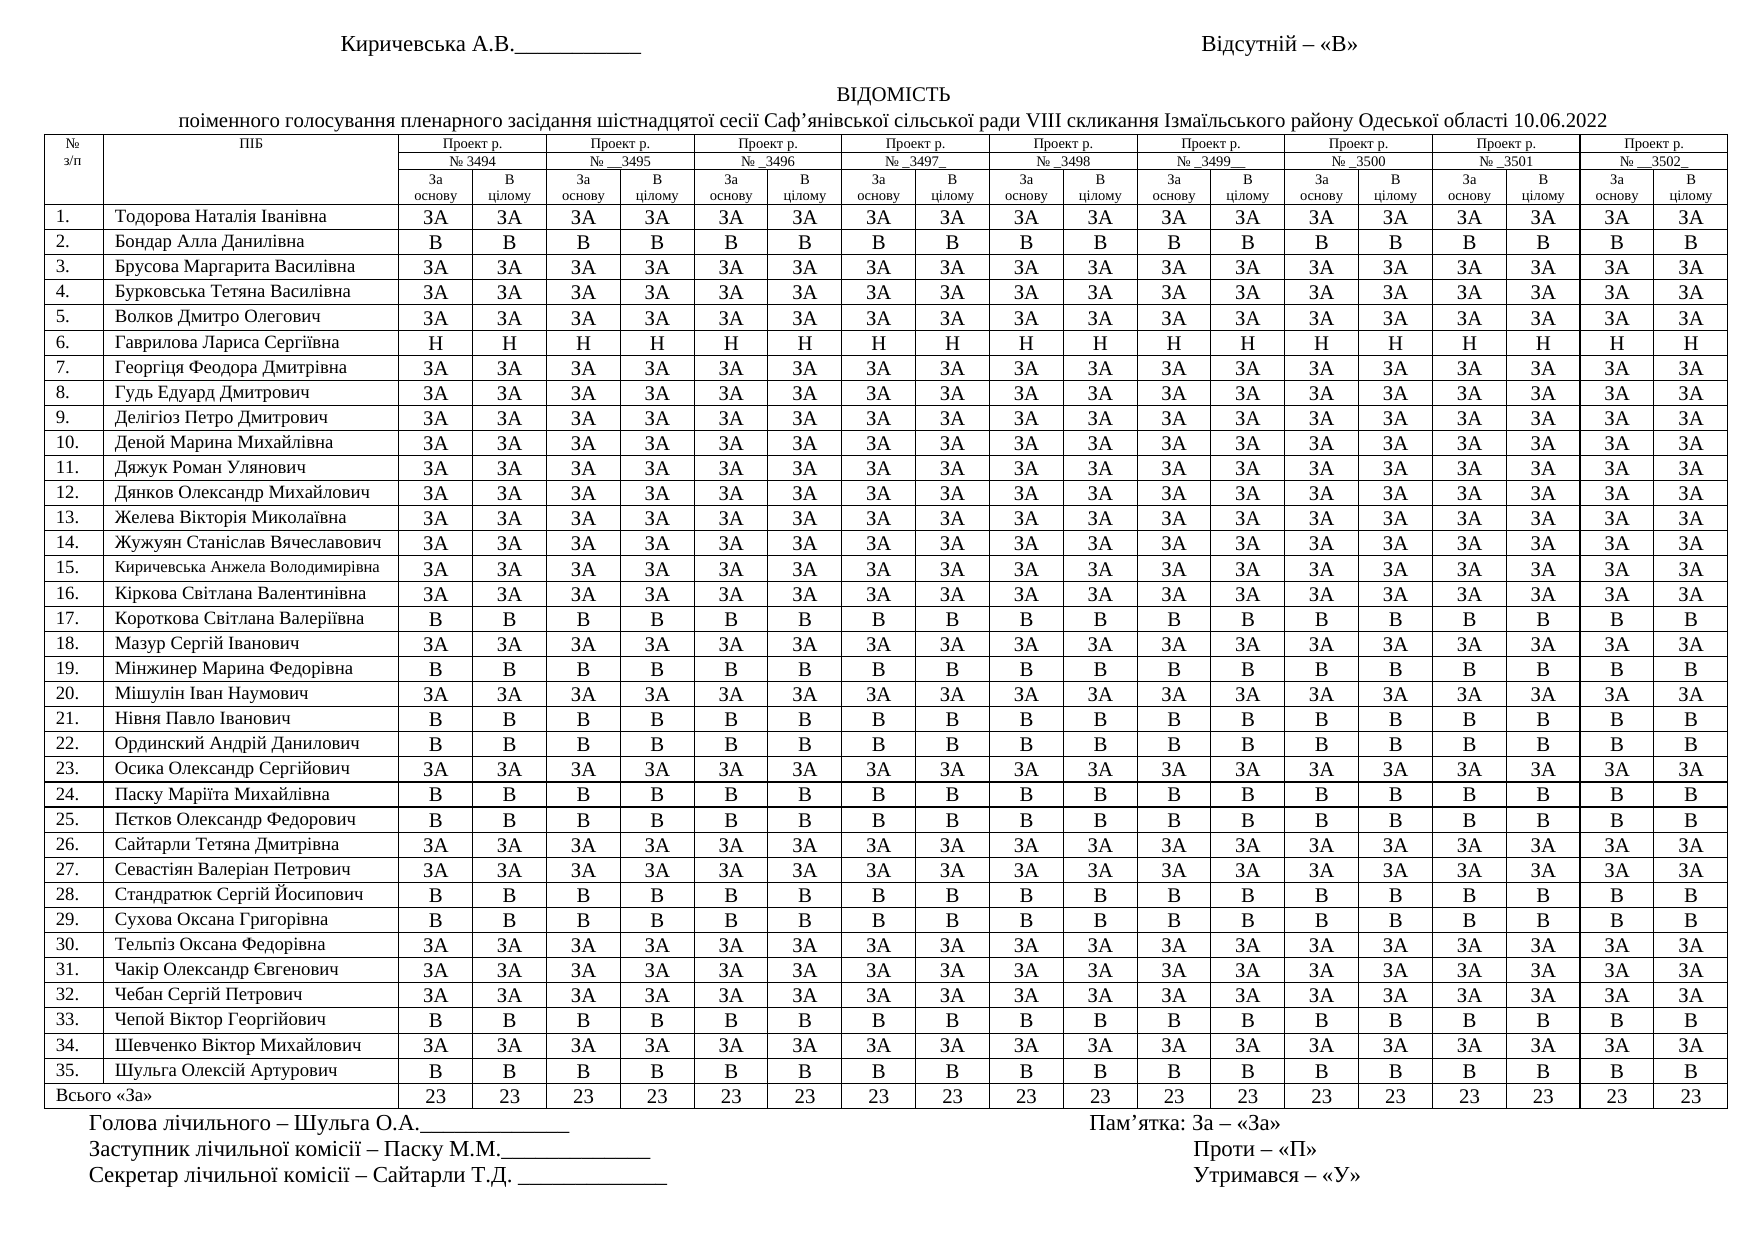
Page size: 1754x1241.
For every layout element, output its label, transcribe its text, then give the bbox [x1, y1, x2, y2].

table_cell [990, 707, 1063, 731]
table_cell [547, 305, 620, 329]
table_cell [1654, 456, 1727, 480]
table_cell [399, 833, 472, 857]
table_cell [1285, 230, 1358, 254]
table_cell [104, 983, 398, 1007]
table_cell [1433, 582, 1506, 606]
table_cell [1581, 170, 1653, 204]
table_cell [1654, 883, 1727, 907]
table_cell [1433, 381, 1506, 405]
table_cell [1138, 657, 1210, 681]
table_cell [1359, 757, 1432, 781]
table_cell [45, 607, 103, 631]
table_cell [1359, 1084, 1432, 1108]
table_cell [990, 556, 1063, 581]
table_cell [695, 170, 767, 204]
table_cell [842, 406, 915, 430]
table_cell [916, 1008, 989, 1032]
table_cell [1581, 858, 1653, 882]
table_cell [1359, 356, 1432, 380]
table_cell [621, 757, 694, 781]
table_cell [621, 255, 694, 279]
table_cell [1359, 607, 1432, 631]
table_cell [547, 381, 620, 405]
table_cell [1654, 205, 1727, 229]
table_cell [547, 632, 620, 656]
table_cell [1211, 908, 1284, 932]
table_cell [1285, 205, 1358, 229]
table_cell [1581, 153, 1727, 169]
text Секретар лічильної комісії – Сайтарли Т.Д. _____________ Утримався – «У» [89, 1161, 1698, 1188]
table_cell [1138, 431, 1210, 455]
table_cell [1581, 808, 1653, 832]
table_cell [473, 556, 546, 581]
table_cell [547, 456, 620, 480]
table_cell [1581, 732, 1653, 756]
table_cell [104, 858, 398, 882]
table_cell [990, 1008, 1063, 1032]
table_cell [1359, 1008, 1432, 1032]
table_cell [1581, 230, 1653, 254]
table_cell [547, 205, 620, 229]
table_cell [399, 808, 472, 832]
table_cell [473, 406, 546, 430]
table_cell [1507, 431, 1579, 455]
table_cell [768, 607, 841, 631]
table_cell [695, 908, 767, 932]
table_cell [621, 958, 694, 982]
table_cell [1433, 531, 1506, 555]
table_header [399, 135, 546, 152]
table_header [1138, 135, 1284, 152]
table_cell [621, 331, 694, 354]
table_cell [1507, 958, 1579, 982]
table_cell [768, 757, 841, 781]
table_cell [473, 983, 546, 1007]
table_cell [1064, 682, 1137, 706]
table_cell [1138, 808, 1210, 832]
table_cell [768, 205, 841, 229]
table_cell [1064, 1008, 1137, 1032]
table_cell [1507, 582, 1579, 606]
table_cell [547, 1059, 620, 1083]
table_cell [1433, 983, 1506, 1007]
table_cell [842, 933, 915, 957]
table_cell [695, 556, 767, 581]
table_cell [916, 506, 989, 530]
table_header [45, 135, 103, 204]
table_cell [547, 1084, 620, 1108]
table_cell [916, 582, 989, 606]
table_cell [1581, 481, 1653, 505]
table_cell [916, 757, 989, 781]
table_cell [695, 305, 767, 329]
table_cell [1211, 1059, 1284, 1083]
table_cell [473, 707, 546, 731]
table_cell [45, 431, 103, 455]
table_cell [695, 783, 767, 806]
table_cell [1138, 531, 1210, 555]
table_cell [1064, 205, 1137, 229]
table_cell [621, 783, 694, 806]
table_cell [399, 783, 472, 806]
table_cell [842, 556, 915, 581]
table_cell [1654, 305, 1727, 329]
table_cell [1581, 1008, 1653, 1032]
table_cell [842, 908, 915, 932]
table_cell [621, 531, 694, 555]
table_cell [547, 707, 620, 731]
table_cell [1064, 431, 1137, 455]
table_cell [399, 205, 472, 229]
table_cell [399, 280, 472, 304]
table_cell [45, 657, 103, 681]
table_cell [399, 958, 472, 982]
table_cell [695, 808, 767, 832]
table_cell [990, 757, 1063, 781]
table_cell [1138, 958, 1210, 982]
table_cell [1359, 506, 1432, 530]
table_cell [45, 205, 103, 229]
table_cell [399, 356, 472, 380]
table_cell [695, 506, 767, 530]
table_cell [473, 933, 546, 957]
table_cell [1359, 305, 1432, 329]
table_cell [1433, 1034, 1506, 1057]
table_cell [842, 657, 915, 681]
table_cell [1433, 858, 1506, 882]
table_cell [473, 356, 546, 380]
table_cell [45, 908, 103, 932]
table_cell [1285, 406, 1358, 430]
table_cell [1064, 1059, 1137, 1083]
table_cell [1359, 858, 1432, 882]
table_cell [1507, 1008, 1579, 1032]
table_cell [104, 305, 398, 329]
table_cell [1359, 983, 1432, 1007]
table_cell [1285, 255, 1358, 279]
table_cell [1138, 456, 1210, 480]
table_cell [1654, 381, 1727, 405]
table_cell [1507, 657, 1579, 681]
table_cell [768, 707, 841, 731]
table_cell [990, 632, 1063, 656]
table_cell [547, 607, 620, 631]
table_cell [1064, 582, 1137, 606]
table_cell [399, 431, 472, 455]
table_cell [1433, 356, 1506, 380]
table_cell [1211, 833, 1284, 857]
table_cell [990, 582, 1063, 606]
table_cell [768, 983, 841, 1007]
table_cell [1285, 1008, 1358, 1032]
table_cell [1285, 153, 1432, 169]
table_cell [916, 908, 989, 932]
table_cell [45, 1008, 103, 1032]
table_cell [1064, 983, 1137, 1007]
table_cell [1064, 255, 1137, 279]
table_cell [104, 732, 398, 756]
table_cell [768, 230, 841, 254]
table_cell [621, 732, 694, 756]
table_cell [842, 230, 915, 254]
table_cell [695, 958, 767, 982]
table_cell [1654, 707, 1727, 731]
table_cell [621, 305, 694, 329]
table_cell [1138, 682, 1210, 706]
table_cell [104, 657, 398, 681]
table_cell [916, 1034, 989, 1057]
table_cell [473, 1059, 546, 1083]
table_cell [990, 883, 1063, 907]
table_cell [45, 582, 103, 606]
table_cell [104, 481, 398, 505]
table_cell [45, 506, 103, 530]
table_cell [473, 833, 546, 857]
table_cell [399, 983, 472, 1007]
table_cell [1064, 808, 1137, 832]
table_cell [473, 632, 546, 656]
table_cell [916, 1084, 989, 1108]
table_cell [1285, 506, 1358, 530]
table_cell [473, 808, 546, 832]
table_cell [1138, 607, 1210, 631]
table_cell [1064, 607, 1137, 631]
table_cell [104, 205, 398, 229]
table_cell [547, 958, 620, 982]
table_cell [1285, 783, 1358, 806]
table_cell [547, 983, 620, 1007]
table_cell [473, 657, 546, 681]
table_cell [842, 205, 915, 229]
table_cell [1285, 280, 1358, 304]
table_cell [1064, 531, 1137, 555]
text Заступник лічильної комісії – Паску М.М._____________ Проти – «П» [89, 1135, 1698, 1161]
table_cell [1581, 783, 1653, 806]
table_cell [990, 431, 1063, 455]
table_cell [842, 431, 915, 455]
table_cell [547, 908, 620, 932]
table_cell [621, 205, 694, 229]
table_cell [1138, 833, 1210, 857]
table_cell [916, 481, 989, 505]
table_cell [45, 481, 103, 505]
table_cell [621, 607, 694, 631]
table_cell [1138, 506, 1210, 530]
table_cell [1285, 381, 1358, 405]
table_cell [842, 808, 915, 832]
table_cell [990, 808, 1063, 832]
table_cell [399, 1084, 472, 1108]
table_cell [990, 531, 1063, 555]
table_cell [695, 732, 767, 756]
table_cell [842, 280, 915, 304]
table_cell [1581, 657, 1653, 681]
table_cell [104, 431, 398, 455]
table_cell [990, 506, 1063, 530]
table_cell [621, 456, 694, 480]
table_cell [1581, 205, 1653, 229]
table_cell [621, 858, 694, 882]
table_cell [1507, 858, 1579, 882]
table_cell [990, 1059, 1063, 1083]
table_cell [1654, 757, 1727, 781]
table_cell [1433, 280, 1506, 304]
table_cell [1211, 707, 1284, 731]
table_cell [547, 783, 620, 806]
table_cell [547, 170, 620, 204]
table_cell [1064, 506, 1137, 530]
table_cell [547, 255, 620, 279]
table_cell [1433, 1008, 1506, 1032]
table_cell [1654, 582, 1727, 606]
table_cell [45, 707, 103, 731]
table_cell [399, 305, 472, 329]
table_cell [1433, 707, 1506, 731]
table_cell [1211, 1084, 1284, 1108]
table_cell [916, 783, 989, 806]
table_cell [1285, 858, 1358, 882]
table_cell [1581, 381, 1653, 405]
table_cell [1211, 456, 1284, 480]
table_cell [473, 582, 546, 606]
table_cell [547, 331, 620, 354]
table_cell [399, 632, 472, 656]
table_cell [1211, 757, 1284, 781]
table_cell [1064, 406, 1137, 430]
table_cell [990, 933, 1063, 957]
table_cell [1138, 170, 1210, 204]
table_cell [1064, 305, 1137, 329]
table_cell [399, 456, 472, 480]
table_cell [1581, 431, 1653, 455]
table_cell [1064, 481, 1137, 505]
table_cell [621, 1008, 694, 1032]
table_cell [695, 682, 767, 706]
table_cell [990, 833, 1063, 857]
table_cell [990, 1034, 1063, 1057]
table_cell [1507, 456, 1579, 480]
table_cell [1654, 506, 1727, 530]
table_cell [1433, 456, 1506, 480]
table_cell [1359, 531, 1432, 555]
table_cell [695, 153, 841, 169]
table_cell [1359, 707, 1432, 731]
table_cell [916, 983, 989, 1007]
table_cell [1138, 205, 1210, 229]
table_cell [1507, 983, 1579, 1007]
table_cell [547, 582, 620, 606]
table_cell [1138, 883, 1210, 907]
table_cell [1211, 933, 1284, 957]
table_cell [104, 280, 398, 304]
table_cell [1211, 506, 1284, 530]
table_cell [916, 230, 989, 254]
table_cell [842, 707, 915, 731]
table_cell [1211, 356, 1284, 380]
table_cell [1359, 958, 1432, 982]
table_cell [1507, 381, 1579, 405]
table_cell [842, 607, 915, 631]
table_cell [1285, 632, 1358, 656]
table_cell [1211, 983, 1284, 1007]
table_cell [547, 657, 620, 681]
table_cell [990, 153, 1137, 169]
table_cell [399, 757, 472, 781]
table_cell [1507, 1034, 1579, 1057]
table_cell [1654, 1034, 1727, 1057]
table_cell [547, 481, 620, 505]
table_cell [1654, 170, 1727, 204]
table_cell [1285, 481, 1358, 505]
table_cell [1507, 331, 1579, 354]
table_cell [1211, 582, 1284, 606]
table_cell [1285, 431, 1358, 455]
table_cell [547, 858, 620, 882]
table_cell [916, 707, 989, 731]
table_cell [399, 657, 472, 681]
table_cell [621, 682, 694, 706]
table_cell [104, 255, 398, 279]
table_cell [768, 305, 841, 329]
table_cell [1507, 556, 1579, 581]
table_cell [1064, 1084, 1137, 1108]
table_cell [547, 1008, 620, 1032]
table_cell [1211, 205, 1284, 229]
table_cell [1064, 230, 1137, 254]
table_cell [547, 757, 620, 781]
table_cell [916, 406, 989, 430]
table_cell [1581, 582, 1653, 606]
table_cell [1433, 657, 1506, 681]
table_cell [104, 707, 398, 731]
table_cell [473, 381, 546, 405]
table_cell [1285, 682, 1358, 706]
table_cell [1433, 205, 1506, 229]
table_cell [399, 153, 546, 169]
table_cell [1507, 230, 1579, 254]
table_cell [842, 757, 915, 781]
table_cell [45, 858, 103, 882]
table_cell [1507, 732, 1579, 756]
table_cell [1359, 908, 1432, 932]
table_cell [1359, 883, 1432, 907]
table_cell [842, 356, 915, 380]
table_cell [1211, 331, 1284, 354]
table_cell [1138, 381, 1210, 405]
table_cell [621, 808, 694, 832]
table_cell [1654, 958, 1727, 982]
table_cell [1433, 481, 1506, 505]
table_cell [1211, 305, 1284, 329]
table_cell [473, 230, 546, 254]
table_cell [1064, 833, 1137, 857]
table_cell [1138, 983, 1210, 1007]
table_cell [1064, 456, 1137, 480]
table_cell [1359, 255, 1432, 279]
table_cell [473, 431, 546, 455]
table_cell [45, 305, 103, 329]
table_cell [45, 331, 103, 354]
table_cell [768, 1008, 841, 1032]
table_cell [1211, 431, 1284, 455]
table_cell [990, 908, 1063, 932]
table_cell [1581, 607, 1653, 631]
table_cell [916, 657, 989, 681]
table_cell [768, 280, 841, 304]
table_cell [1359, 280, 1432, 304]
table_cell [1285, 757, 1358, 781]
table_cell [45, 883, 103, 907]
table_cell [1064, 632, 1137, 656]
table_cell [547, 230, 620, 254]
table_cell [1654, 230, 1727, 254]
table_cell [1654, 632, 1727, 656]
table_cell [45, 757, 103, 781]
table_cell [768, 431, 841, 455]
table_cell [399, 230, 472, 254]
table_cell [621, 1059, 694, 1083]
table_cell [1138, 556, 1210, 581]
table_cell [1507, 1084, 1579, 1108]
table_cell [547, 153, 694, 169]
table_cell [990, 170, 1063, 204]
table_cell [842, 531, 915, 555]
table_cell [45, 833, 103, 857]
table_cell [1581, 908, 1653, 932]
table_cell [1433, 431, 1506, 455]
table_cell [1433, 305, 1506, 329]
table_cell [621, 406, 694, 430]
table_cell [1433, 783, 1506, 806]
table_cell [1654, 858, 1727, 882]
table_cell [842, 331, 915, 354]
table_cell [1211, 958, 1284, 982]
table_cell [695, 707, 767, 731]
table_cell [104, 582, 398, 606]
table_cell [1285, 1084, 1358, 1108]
text Голова лічильного – Шульга О.А._____________ Пам’ятка: За – «За» [89, 1109, 1698, 1135]
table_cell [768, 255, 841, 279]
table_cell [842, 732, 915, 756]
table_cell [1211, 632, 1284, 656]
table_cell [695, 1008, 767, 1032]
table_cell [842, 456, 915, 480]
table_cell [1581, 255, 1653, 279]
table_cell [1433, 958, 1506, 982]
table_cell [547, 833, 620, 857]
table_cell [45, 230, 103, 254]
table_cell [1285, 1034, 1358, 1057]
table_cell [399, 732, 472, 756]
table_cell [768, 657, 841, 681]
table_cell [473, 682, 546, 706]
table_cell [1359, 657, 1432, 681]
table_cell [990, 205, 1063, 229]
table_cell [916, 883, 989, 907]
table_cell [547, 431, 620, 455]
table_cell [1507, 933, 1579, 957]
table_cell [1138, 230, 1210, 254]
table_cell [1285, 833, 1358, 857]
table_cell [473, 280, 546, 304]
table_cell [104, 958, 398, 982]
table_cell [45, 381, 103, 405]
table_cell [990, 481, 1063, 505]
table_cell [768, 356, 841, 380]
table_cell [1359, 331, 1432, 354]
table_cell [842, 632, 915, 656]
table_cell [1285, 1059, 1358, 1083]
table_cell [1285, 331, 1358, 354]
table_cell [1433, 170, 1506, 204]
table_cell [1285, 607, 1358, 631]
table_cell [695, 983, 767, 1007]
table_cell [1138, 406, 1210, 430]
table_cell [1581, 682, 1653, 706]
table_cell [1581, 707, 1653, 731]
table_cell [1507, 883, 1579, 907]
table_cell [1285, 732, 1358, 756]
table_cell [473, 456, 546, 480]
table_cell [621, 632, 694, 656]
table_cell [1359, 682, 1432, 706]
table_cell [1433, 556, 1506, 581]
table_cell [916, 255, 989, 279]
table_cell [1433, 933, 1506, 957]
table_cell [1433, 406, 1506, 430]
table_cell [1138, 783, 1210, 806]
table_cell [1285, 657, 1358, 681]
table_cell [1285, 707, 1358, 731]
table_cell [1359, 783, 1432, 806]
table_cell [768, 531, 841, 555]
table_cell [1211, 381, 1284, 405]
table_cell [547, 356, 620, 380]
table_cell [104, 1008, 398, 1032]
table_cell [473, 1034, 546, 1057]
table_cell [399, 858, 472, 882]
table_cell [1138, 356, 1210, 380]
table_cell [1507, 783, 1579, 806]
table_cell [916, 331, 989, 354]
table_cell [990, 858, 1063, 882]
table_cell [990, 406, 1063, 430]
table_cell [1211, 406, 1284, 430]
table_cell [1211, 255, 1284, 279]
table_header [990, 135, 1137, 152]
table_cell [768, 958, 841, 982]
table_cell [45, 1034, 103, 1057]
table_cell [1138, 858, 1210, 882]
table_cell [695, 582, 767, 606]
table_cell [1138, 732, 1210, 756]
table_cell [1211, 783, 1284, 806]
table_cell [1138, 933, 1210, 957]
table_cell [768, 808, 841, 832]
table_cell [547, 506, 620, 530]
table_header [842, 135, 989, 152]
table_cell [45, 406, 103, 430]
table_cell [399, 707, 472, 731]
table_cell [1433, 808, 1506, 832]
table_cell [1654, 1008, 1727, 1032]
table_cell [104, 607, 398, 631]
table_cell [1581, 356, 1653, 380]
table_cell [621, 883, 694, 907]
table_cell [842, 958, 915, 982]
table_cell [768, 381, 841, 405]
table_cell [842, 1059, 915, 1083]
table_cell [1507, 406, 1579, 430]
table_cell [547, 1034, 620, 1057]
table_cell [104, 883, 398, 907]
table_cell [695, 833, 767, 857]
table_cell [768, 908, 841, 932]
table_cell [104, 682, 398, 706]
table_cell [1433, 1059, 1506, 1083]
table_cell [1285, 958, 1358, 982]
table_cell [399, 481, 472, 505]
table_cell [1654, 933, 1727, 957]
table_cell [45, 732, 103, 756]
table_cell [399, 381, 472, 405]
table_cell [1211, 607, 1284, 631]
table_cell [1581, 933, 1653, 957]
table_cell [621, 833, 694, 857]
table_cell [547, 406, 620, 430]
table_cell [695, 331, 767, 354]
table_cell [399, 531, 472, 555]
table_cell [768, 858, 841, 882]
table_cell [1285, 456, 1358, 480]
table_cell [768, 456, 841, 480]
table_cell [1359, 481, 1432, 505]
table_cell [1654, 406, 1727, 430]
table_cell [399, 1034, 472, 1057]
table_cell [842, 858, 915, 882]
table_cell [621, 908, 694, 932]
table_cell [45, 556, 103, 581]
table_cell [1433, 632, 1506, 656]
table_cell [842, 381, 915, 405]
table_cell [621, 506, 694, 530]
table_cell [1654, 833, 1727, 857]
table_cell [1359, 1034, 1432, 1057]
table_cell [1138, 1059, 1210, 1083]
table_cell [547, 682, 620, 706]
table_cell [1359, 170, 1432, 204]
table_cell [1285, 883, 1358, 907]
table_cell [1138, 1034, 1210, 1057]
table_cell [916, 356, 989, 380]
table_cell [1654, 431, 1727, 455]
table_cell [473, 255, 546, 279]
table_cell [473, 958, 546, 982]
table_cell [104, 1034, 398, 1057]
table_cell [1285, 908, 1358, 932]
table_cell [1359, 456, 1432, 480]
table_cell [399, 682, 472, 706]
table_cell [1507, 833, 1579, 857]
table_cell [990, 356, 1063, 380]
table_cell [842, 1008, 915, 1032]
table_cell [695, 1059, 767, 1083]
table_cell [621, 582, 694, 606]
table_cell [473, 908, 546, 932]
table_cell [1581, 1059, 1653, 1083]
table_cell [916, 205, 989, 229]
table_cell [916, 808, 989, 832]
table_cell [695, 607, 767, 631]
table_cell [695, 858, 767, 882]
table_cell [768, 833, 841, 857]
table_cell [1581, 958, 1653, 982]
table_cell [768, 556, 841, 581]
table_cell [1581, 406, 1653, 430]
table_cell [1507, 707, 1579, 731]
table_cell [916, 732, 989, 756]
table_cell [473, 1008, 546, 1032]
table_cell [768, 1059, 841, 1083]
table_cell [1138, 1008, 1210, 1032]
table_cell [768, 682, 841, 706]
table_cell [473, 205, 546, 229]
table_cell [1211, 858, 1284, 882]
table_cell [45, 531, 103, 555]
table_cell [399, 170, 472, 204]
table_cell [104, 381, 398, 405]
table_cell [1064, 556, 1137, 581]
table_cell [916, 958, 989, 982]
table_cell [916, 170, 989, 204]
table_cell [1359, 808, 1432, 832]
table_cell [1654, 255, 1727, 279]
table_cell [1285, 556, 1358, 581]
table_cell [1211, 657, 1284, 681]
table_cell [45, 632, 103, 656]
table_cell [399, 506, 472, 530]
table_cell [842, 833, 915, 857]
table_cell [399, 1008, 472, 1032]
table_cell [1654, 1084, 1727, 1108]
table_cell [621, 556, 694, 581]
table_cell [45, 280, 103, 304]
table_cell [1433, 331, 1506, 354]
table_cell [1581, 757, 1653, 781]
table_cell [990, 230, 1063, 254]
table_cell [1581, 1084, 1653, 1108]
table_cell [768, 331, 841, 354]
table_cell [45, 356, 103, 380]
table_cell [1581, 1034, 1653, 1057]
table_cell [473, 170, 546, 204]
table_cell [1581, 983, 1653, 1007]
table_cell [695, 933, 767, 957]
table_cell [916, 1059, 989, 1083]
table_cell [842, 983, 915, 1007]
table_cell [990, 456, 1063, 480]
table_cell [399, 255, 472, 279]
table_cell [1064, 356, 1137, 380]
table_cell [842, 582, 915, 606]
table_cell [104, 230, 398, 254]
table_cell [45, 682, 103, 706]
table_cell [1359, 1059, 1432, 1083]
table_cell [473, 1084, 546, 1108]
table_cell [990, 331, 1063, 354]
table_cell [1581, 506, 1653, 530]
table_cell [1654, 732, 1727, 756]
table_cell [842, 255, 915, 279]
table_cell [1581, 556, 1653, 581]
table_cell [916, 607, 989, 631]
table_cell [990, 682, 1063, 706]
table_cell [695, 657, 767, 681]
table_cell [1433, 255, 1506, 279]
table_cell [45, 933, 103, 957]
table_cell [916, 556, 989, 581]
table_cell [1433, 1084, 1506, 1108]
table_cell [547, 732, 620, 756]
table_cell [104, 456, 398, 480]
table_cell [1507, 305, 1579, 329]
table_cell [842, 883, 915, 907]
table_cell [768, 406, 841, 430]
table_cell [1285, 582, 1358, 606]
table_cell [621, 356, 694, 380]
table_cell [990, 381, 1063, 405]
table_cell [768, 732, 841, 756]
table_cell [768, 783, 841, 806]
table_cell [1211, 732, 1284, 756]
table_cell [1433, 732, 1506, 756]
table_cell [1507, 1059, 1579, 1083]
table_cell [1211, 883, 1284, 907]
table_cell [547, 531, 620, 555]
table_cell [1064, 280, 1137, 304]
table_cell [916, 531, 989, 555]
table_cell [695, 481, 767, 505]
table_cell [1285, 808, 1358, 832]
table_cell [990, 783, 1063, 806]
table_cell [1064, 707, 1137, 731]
text Киричевська А.В.___________ Відсутній – «В» [89, 29, 1698, 56]
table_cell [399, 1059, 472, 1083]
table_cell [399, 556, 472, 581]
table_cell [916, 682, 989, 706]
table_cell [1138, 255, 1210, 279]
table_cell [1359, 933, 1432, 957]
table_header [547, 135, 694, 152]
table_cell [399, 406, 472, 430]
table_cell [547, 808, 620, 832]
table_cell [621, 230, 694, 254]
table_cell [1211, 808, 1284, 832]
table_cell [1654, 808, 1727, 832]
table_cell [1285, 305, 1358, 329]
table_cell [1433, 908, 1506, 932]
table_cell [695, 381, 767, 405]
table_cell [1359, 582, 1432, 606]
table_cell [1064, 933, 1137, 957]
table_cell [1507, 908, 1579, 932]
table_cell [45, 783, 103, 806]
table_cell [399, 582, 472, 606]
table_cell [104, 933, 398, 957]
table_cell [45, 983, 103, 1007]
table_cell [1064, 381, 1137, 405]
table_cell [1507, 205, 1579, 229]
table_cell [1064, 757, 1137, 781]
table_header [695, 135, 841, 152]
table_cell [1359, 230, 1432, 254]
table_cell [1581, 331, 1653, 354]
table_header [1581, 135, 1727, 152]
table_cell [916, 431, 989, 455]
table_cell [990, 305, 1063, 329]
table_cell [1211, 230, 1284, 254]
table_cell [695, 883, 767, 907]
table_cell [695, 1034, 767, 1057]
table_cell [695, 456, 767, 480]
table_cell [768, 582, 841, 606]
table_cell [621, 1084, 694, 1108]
text ВІДОМІСТЬ [89, 82, 1698, 106]
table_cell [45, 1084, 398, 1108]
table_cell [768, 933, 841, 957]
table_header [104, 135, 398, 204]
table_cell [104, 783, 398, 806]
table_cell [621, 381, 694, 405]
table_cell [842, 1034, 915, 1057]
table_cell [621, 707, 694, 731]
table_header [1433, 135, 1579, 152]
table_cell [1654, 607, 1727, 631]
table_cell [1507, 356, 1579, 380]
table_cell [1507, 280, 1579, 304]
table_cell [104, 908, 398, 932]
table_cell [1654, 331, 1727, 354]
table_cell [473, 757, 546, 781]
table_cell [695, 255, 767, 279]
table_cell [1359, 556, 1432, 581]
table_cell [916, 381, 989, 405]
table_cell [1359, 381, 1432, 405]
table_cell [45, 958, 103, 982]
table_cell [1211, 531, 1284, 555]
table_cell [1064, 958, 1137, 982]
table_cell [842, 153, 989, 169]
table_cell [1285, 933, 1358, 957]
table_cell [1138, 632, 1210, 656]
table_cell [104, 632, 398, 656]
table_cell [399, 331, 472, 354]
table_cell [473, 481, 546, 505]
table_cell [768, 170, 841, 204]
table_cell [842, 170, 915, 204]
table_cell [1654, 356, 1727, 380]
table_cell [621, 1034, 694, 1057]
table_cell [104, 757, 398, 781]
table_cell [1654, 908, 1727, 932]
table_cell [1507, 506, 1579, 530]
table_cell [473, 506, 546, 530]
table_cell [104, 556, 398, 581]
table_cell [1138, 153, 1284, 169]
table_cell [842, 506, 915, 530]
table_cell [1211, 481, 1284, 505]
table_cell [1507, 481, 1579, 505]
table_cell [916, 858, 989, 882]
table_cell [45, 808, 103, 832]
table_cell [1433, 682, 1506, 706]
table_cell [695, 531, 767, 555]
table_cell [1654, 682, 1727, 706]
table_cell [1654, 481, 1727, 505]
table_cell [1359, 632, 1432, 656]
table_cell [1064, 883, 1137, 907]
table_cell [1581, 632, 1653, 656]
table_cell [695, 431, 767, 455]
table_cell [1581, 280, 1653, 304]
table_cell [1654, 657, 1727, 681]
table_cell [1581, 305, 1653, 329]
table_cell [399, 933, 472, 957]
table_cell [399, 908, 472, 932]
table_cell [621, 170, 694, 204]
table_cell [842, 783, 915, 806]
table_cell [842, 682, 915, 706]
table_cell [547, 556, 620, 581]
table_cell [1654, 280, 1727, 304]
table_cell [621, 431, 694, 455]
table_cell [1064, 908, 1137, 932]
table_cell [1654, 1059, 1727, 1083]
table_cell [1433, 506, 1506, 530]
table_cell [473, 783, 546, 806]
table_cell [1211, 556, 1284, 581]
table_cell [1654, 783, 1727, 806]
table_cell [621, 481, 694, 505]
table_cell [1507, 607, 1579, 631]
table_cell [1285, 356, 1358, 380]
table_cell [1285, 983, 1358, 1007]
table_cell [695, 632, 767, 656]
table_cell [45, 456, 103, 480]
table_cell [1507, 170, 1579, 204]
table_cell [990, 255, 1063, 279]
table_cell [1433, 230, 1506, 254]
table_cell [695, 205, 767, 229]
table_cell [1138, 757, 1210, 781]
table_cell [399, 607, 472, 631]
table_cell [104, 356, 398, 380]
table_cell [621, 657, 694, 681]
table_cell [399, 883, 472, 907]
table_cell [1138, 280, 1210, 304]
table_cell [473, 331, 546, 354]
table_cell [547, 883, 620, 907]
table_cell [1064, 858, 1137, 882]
text поіменного голосування пленарного засідання шістнадцятої сесії Саф’янівської сільської ради VIII скликання Ізмаїльського району Одеської області 10.06.2022 [89, 108, 1698, 132]
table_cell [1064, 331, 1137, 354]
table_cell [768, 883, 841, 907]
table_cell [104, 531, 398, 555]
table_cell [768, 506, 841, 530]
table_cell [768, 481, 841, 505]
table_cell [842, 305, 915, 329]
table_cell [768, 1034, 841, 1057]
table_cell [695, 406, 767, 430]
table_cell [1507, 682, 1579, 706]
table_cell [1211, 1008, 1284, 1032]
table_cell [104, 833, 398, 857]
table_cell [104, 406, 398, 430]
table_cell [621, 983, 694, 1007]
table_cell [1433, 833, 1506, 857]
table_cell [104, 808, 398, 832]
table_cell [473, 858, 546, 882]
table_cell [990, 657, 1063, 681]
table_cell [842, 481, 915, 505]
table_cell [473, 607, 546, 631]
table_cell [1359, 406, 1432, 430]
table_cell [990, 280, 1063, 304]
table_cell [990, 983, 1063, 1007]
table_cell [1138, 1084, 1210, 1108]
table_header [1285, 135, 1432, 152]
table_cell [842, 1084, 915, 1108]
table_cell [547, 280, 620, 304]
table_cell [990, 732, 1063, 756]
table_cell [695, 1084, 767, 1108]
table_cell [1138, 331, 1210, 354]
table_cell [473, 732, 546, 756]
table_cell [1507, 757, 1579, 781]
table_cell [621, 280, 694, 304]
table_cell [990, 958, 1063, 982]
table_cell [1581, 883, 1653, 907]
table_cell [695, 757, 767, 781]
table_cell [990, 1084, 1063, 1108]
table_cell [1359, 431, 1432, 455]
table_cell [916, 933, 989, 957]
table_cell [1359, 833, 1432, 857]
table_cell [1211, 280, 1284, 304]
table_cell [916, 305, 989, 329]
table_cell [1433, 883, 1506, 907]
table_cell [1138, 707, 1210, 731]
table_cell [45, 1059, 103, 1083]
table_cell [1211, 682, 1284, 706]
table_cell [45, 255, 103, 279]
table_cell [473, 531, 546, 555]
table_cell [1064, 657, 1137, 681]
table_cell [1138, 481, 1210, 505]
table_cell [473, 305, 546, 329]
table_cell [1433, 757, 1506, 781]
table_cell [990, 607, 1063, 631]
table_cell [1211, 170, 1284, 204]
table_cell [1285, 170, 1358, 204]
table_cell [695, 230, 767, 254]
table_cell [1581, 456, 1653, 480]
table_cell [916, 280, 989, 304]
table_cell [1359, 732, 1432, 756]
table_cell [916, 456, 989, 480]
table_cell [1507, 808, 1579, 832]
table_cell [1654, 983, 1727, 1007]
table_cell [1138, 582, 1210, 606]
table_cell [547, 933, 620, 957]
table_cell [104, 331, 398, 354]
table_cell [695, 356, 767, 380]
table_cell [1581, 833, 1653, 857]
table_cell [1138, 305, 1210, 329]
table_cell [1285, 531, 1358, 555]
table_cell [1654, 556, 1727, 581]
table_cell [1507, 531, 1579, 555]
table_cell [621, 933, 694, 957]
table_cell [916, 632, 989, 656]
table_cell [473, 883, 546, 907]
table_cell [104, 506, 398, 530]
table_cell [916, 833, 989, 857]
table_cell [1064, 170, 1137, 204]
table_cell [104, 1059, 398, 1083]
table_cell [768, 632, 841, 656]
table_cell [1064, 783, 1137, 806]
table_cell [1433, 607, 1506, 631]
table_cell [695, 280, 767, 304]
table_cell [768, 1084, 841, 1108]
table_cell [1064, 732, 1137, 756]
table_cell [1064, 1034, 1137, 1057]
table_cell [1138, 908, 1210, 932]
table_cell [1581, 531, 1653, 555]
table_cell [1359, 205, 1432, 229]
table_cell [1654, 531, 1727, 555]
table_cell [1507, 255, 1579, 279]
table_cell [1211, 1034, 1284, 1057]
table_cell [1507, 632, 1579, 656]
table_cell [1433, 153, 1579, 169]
